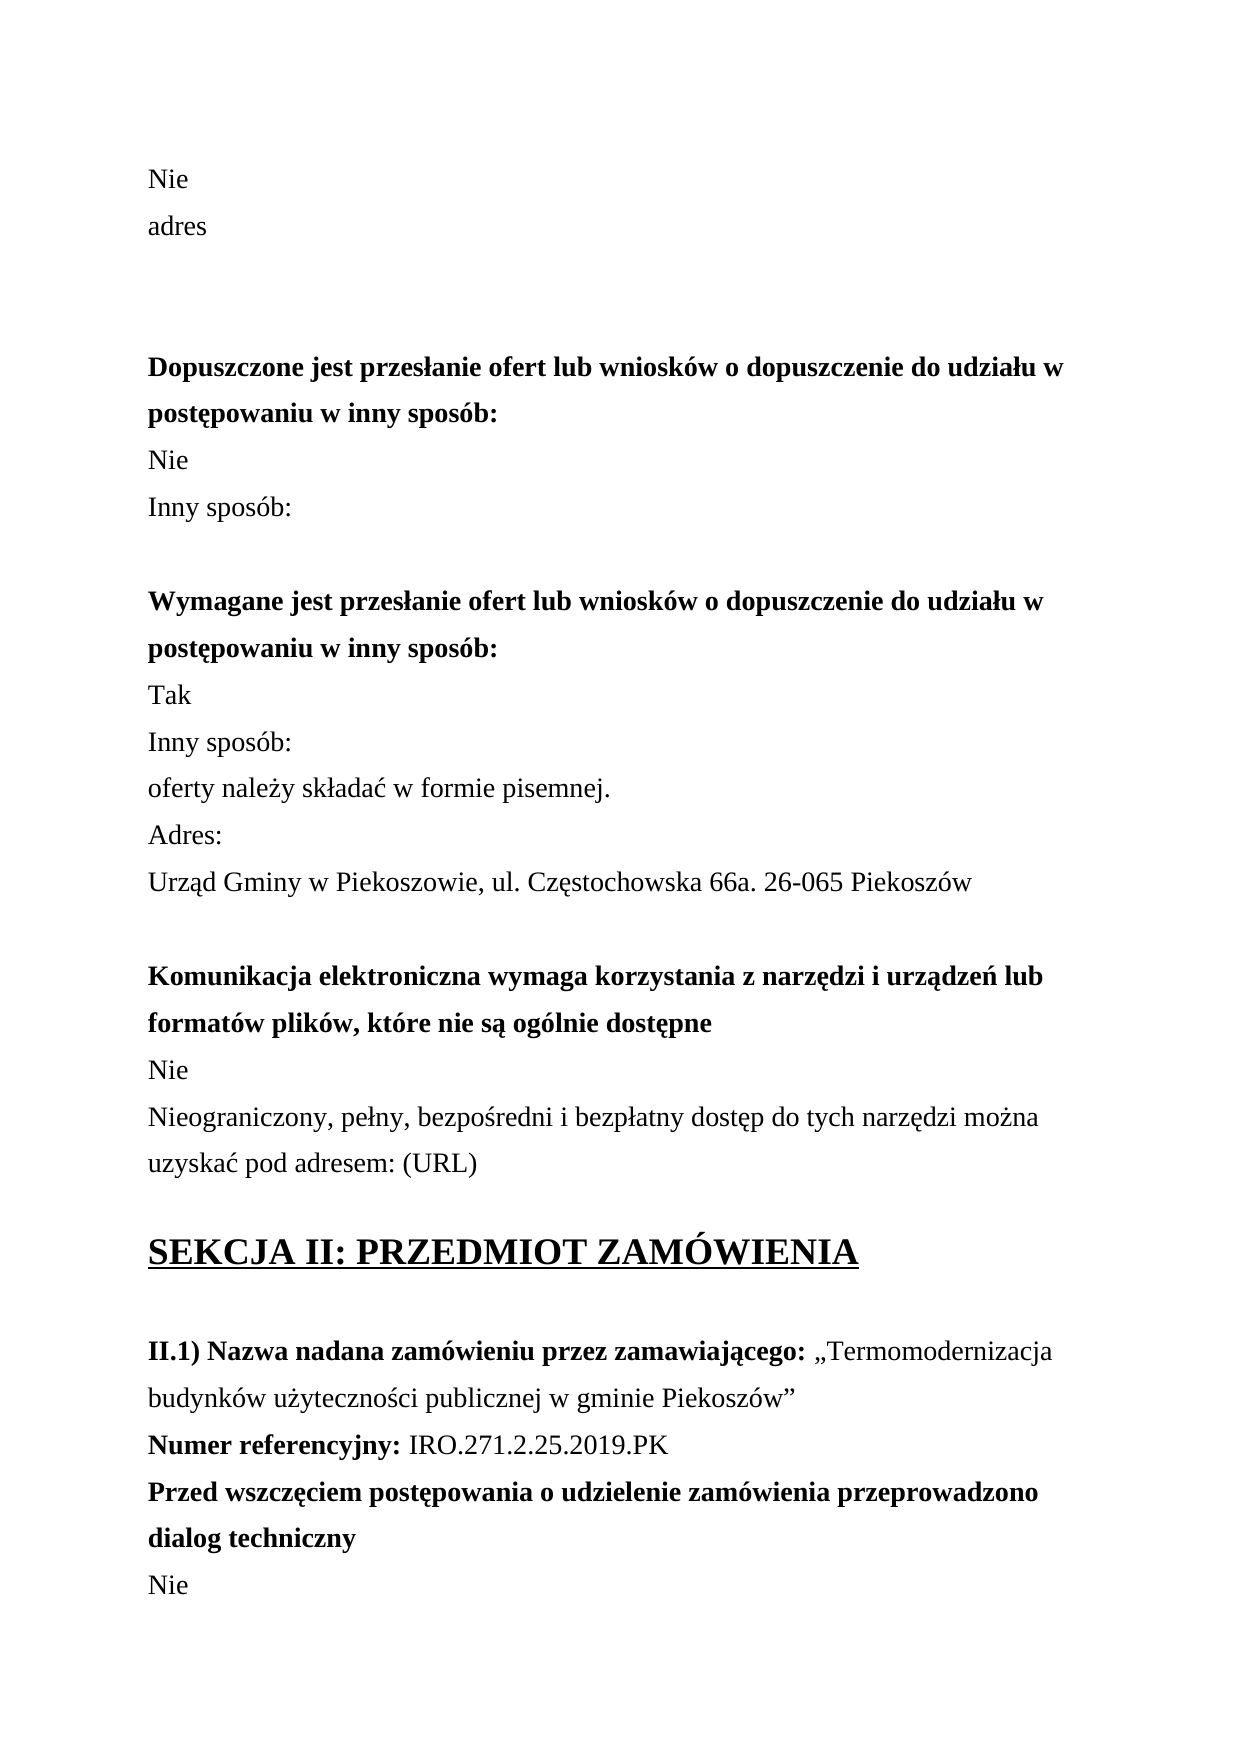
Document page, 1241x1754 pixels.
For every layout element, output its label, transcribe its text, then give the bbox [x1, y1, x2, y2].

text Dopuszczone jest przesłanie ofert lub wniosków o dopuszczenie do udziału w postępowaniu w inny sposób: Nie Inny sposób: Wymagane jest przesłanie ofert lub wniosków o dopuszczenie do udziału w postępowaniu w inny sposób: Tak Inny sposób: oferty należy składać w formie pisemnej. Adres: Urząd Gminy w Piekoszowie, ul. Częstochowska 66a. 26-065 Piekoszów [148, 335, 1093, 898]
text Nie Nieograniczony, pełny, bezpośredni i bezpłatny dostęp do tych narzędzi można uzyskać pod adresem: (URL) [148, 1038, 1093, 1226]
text Nie adres [148, 148, 1093, 288]
text II.1) Nazwa nadana zamówieniu przez zamawiającego: „Termomodernizacja budynków użyteczności publicznej w gminie Piekoszów” Numer referencyjny: IRO.271.2.25.2019.PK Przed wszczęciem postępowania o udzielenie zamówienia przeprowadzono dialog techniczny [148, 1273, 1093, 1554]
text Nie [148, 1554, 1093, 1601]
text SEKCJA II: PRZEDMIOT ZAMÓWIENIA [148, 1226, 1093, 1273]
text Komunikacja elektroniczna wymaga korzystania z narzędzi i urządzeń lub formatów plików, które nie są ogólnie dostępne [148, 898, 1093, 1038]
